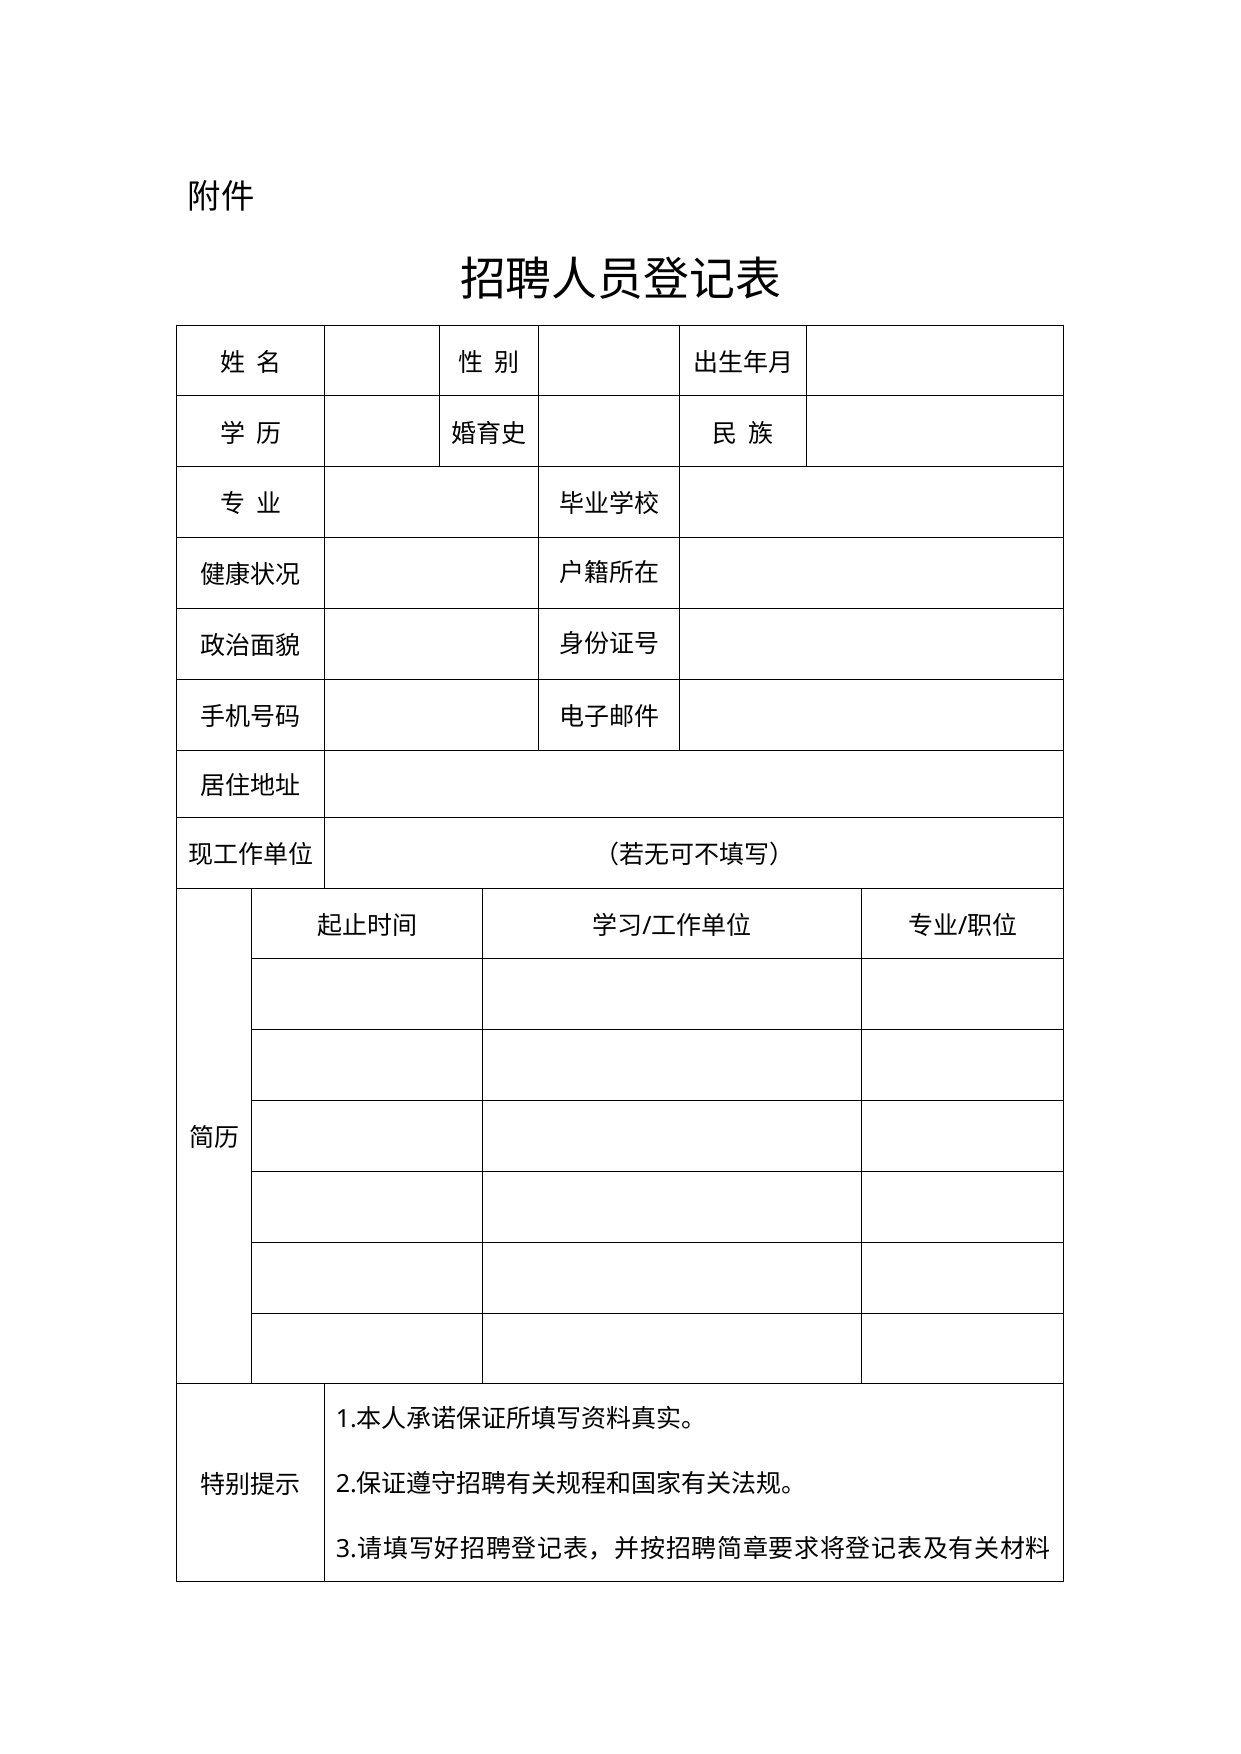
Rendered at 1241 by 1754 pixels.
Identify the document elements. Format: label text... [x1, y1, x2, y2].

table_cell 专业/职位 [862, 889, 1063, 958]
table_cell 学习/工作单位 [483, 889, 861, 958]
table_cell [252, 1101, 482, 1171]
table_header [807, 326, 1063, 395]
table_cell 政治面貌 [177, 609, 324, 679]
table_cell 手机号码 [177, 680, 324, 749]
table_cell [862, 1101, 1063, 1171]
table_cell [483, 959, 861, 1029]
table_cell [325, 538, 538, 608]
table_cell （若无可不填写） [325, 818, 1063, 887]
text 附件 [187, 162, 1053, 227]
table_cell 起止时间 [252, 889, 482, 958]
table_cell [680, 609, 1063, 679]
table_cell [325, 609, 538, 679]
table_cell [252, 1172, 482, 1242]
table_cell 毕业学校 [539, 467, 679, 537]
table_cell 特别提示 [177, 1384, 324, 1581]
table_cell 1.本人承诺保证所填写资料真实。 2.保证遵守招聘有关规程和国家有关法规。 3.请填写好招聘登记表，并按招聘简章要求将登记表及有关材料电子版发送到电子邮箱。 [325, 1384, 1063, 1581]
table_header 性 别 [440, 326, 538, 395]
table_cell [252, 1243, 482, 1312]
table_cell 专 业 [177, 467, 324, 537]
table_header [325, 326, 439, 395]
table_cell [862, 1172, 1063, 1242]
table_cell 电子邮件 [539, 680, 679, 749]
table_cell [325, 680, 538, 749]
table_cell 简历 [177, 889, 251, 1383]
table_cell [680, 680, 1063, 749]
table_cell [252, 959, 482, 1029]
table_cell [483, 1172, 861, 1242]
table_cell [539, 396, 679, 466]
table_cell [862, 959, 1063, 1029]
table_cell 现工作单位 [177, 818, 324, 887]
table_header 出生年月 [680, 326, 806, 395]
table_cell [252, 1314, 482, 1383]
text 招聘人员登记表 [187, 227, 1053, 324]
table_cell [483, 1243, 861, 1312]
table_cell [862, 1314, 1063, 1383]
table_cell [483, 1030, 861, 1100]
table_cell [325, 751, 1063, 817]
table_cell [483, 1314, 861, 1383]
table_header 姓 名 [177, 326, 324, 395]
table_header [539, 326, 679, 395]
table_cell [807, 396, 1063, 466]
table_cell 户籍所在地 [539, 538, 679, 608]
table_cell 健康状况 [177, 538, 324, 608]
table_cell [862, 1243, 1063, 1312]
table_cell [252, 1030, 482, 1100]
table_cell 民 族 [680, 396, 806, 466]
table_cell [325, 467, 538, 537]
table_cell [862, 1030, 1063, 1100]
table_cell [680, 467, 1063, 537]
table_cell [680, 538, 1063, 608]
table_cell 学 历 [177, 396, 324, 466]
table_cell 婚育史 [440, 396, 538, 466]
table_cell 居住地址 [177, 751, 324, 817]
table_cell 身份证号码 [539, 609, 679, 679]
table_cell [325, 396, 439, 466]
table_cell [483, 1101, 861, 1171]
